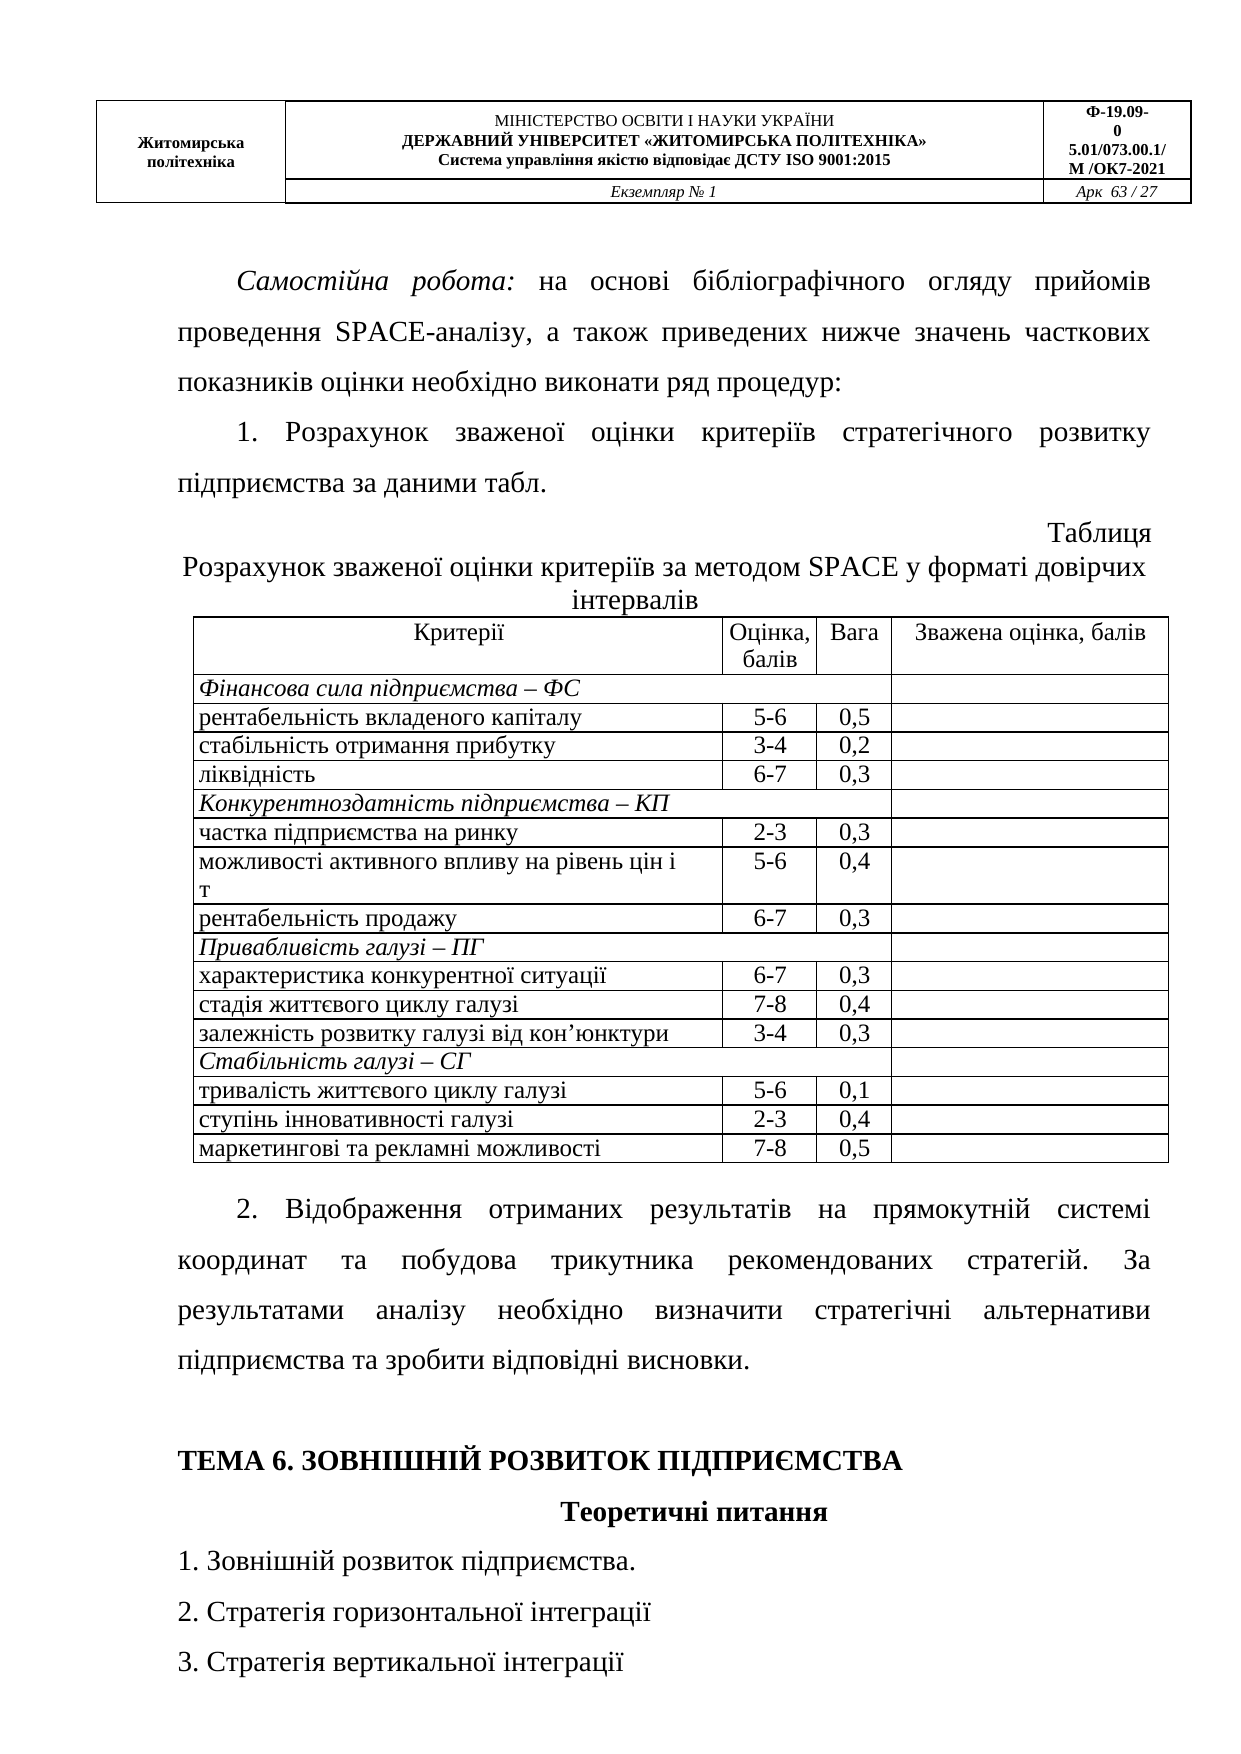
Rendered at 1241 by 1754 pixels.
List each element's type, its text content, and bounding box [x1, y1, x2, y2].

subtitle ТЕМА 6. ЗОВНІШНІЙ РОЗВИТОК ПІДПРИЄМСТВА [177, 1443, 1236, 1477]
table_cell [892, 704, 1168, 731]
table_cell [892, 991, 1168, 1018]
text інтервалів [571, 583, 1236, 616]
table_cell [892, 675, 1168, 702]
table_cell 5-6 [723, 1077, 816, 1104]
table_cell [892, 1020, 1168, 1047]
table_cell [892, 1106, 1168, 1133]
table_cell [892, 1135, 1168, 1162]
text Самостійна робота: на основі бібліографічного огляду прийомів проведення SPACE-аналізу, а також приведених нижче значень часткових показників оцінки необхідно виконати ряд процедур: [177, 263, 1152, 398]
table_cell 0,3 [817, 819, 891, 846]
table_cell стадія життєвого циклу галузі [194, 991, 722, 1018]
list Стратегія вертикальної інтеграції [177, 1644, 1236, 1678]
table_cell 7-8 [723, 1135, 816, 1162]
list Розрахунок зваженої оцінки критеріїв стратегічного розвитку підприємства за даними табл. [177, 414, 1151, 498]
table_cell залежність розвитку галузі від кон’юнктури [194, 1020, 722, 1047]
table_cell [892, 790, 1168, 817]
list Стратегія горизонтальної інтеграції [177, 1594, 1236, 1627]
table_cell 3-4 [723, 733, 816, 760]
table_cell 2-3 [723, 819, 816, 846]
table_cell 0,3 [817, 761, 891, 788]
list Зовнішній розвиток підприємства. [177, 1543, 1236, 1577]
table_cell Фінансова сила підприємства – ФС [194, 675, 891, 702]
table_cell [892, 934, 1168, 961]
table_cell 6-7 [723, 962, 816, 989]
table_cell 7-8 [723, 991, 816, 1018]
table_cell ступінь інновативності галузі [194, 1106, 722, 1133]
table_cell [892, 819, 1168, 846]
table_cell [892, 848, 1168, 903]
table_cell Конкурентноздатність підприємства – КП [194, 790, 891, 817]
table_cell 5-6 [723, 704, 816, 731]
table_cell 0,5 [817, 1135, 891, 1162]
table_cell маркетингові та рекламні можливості [194, 1135, 722, 1162]
table_cell 0,4 [817, 848, 891, 903]
table_cell [892, 733, 1168, 760]
table_header Оцінка, балів [723, 618, 816, 673]
table_cell [892, 761, 1168, 788]
table_header Критерії [194, 618, 722, 673]
table_cell частка підприємства на ринку [194, 819, 722, 846]
table_cell 0,5 [817, 704, 891, 731]
table_cell 0,3 [817, 962, 891, 989]
table_cell характеристика конкурентної ситуації [194, 962, 722, 989]
table_cell ліквідність [194, 761, 722, 788]
table_cell Стабільність галузі – СГ [194, 1048, 891, 1076]
table_cell 3-4 [723, 1020, 816, 1047]
table_cell Привабливість галузі – ПГ [194, 934, 891, 961]
table_cell можливості активного впливу на рівень цін і т [194, 848, 722, 903]
table_cell 0,3 [817, 905, 891, 932]
table_cell [892, 1077, 1168, 1104]
table_cell 0,4 [817, 1106, 891, 1133]
table_cell 0,1 [817, 1077, 891, 1104]
table_cell тривалість життєвого циклу галузі [194, 1077, 722, 1104]
text Таблиця Розрахунок зваженої оцінки критеріїв за методом SРАСЕ у форматі довірчих [182, 516, 1153, 583]
table_cell 0,2 [817, 733, 891, 760]
table_header Вага [817, 618, 891, 673]
table_header Зважена оцінка, балів [892, 618, 1168, 673]
table_cell 5-6 [723, 848, 816, 903]
text Теоретичні питання [560, 1494, 1236, 1527]
table_cell стабільність отримання прибутку [194, 733, 722, 760]
table_cell [892, 1048, 1168, 1076]
table_cell 0,3 [817, 1020, 891, 1047]
table_cell 6-7 [723, 905, 816, 932]
table_cell [892, 905, 1168, 932]
table_cell 6-7 [723, 761, 816, 788]
table_cell рентабельність вкладеного капіталу [194, 704, 722, 731]
list Відображення отриманих результатів на прямокутній системі координат та побудова трикутника рекомендованих стратегій. За результатами аналізу необхідно визначити стратегічні альтернативи підприємства та зробити відповідні висновки. [177, 1191, 1152, 1376]
table_cell [892, 962, 1168, 989]
table_cell рентабельність продажу [194, 905, 722, 932]
table_cell 2-3 [723, 1106, 816, 1133]
table_cell 0,4 [817, 991, 891, 1018]
